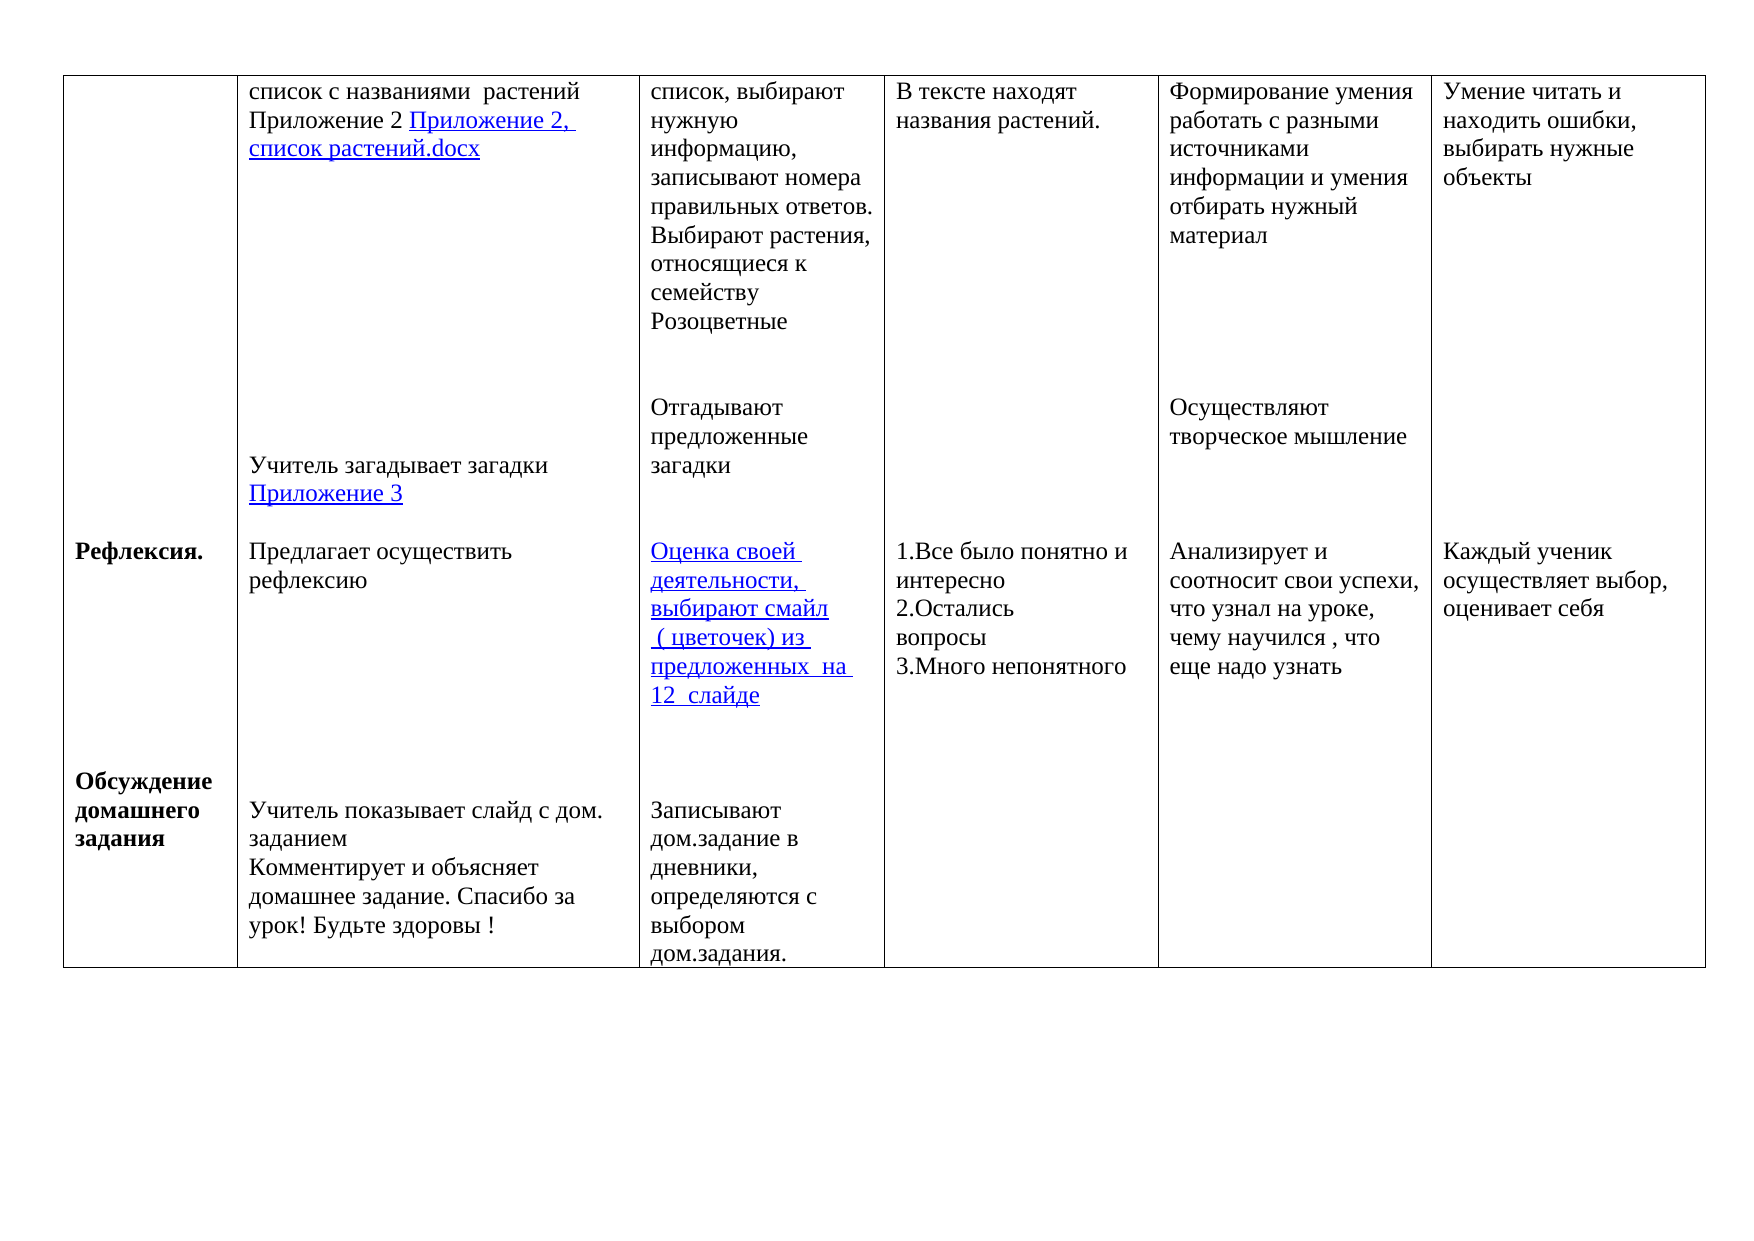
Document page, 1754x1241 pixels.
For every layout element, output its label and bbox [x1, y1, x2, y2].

table_cell [1432, 76, 1705, 967]
table_cell [238, 76, 639, 967]
table_cell [885, 76, 1158, 967]
table_cell [1159, 76, 1431, 967]
table_cell [64, 76, 237, 967]
table_cell [640, 76, 884, 967]
